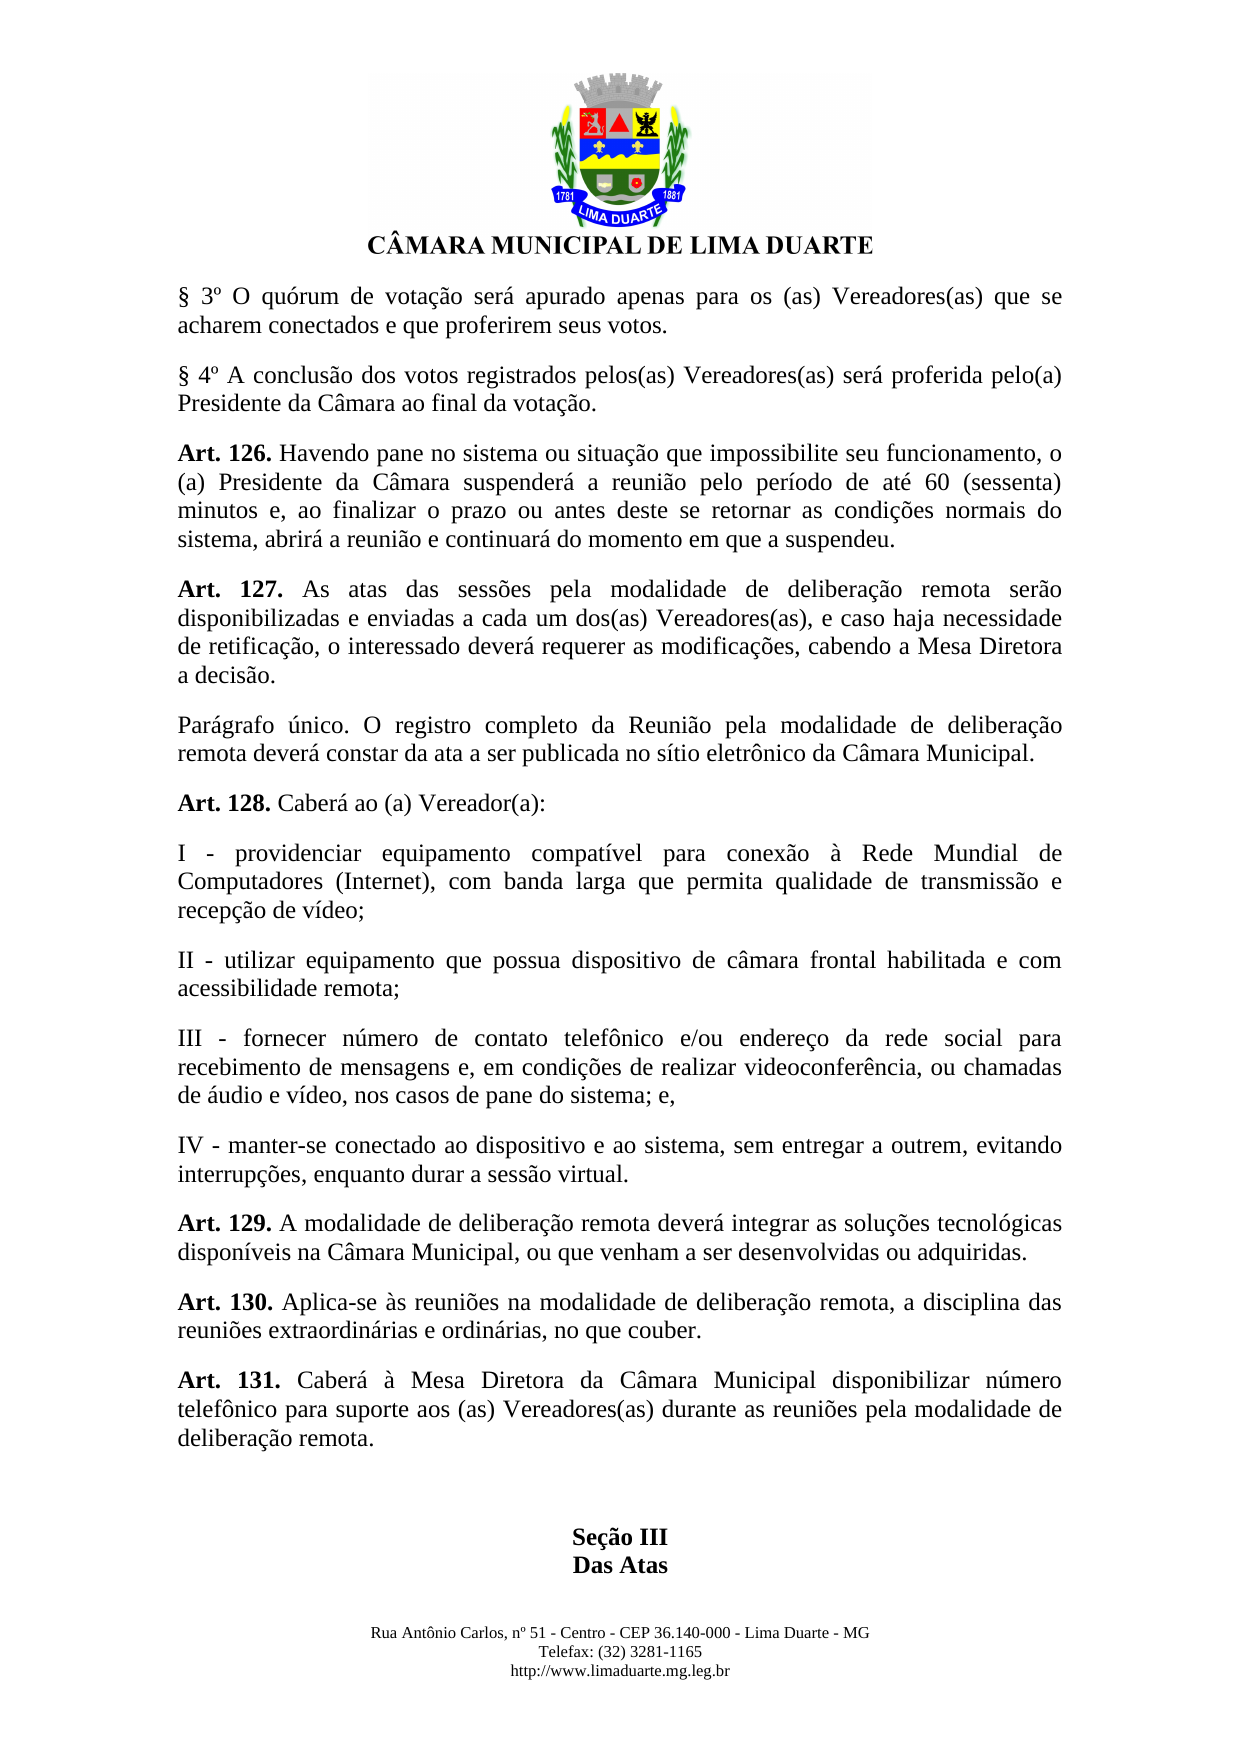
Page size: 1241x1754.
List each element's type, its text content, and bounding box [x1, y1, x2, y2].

text Art. 127. As atas das sessões pela modalidade de deliberação remota serão disponibilizadas e enviadas a cada um dos(as) Vereadores(as), e caso haja necessidade de retificação, o interessado deverá requerer as modificações, cabendo a Mesa Diretora a decisão. [177, 574, 1063, 689]
text § 4º A conclusão dos votos registrados pelos(as) Vereadores(as) será proferida pelo(a) Presidente da Câmara ao final da votação. [177, 360, 1063, 417]
text § 3º O quórum de votação será apurado apenas para os (as) Vereadores(as) que se acharem conectados e que proferirem seus votos. [177, 281, 1063, 339]
text Art. 129. A modalidade de deliberação remota deverá integrar as soluções tecnológicas disponíveis na Câmara Municipal, ou que venham a ser desenvolvidas ou adquiridas. [177, 1208, 1063, 1266]
text Art. 128. Caberá ao (a) Vereador(a): [177, 788, 1063, 817]
picture [367, 73, 873, 254]
text II - utilizar equipamento que possua dispositivo de câmara frontal habilitada e com acessibilidade remota; [177, 945, 1063, 1002]
text I - providenciar equipamento compatível para conexão à Rede Mundial de Computadores (Internet), com banda larga que permita qualidade de transmissão e recepção de vídeo; [177, 838, 1063, 924]
text Seção III Das Atas [177, 1522, 1063, 1579]
text Art. 130. Aplica-se às reuniões na modalidade de deliberação remota, a disciplina das reuniões extraordinárias e ordinárias, no que couber. [177, 1287, 1063, 1344]
text Art. 131. Caberá à Mesa Diretora da Câmara Municipal disponibilizar número telefônico para suporte aos (as) Vereadores(as) durante as reuniões pela modalidade de deliberação remota. [177, 1365, 1063, 1451]
text Art. 126. Havendo pane no sistema ou situação que impossibilite seu funcionamento, o (a) Presidente da Câmara suspenderá a reunião pelo período de até 60 (sessenta) minutos e, ao finalizar o prazo ou antes deste se retornar as condições normais do sistema, abrirá a reunião e continuará do momento em que a suspendeu. [177, 438, 1063, 553]
text Parágrafo único. O registro completo da Reunião pela modalidade de deliberação remota deverá constar da ata a ser publicada no sítio eletrônico da Câmara Municipal. [177, 710, 1063, 767]
text IV - manter-se conectado ao dispositivo e ao sistema, sem entregar a outrem, evitando interrupções, enquanto durar a sessão virtual. [177, 1130, 1063, 1188]
text III - fornecer número de contato telefônico e/ou endereço da rede social para recebimento de mensagens e, em condições de realizar videoconferência, ou chamadas de áudio e vídeo, nos casos de pane do sistema; e, [177, 1023, 1063, 1109]
